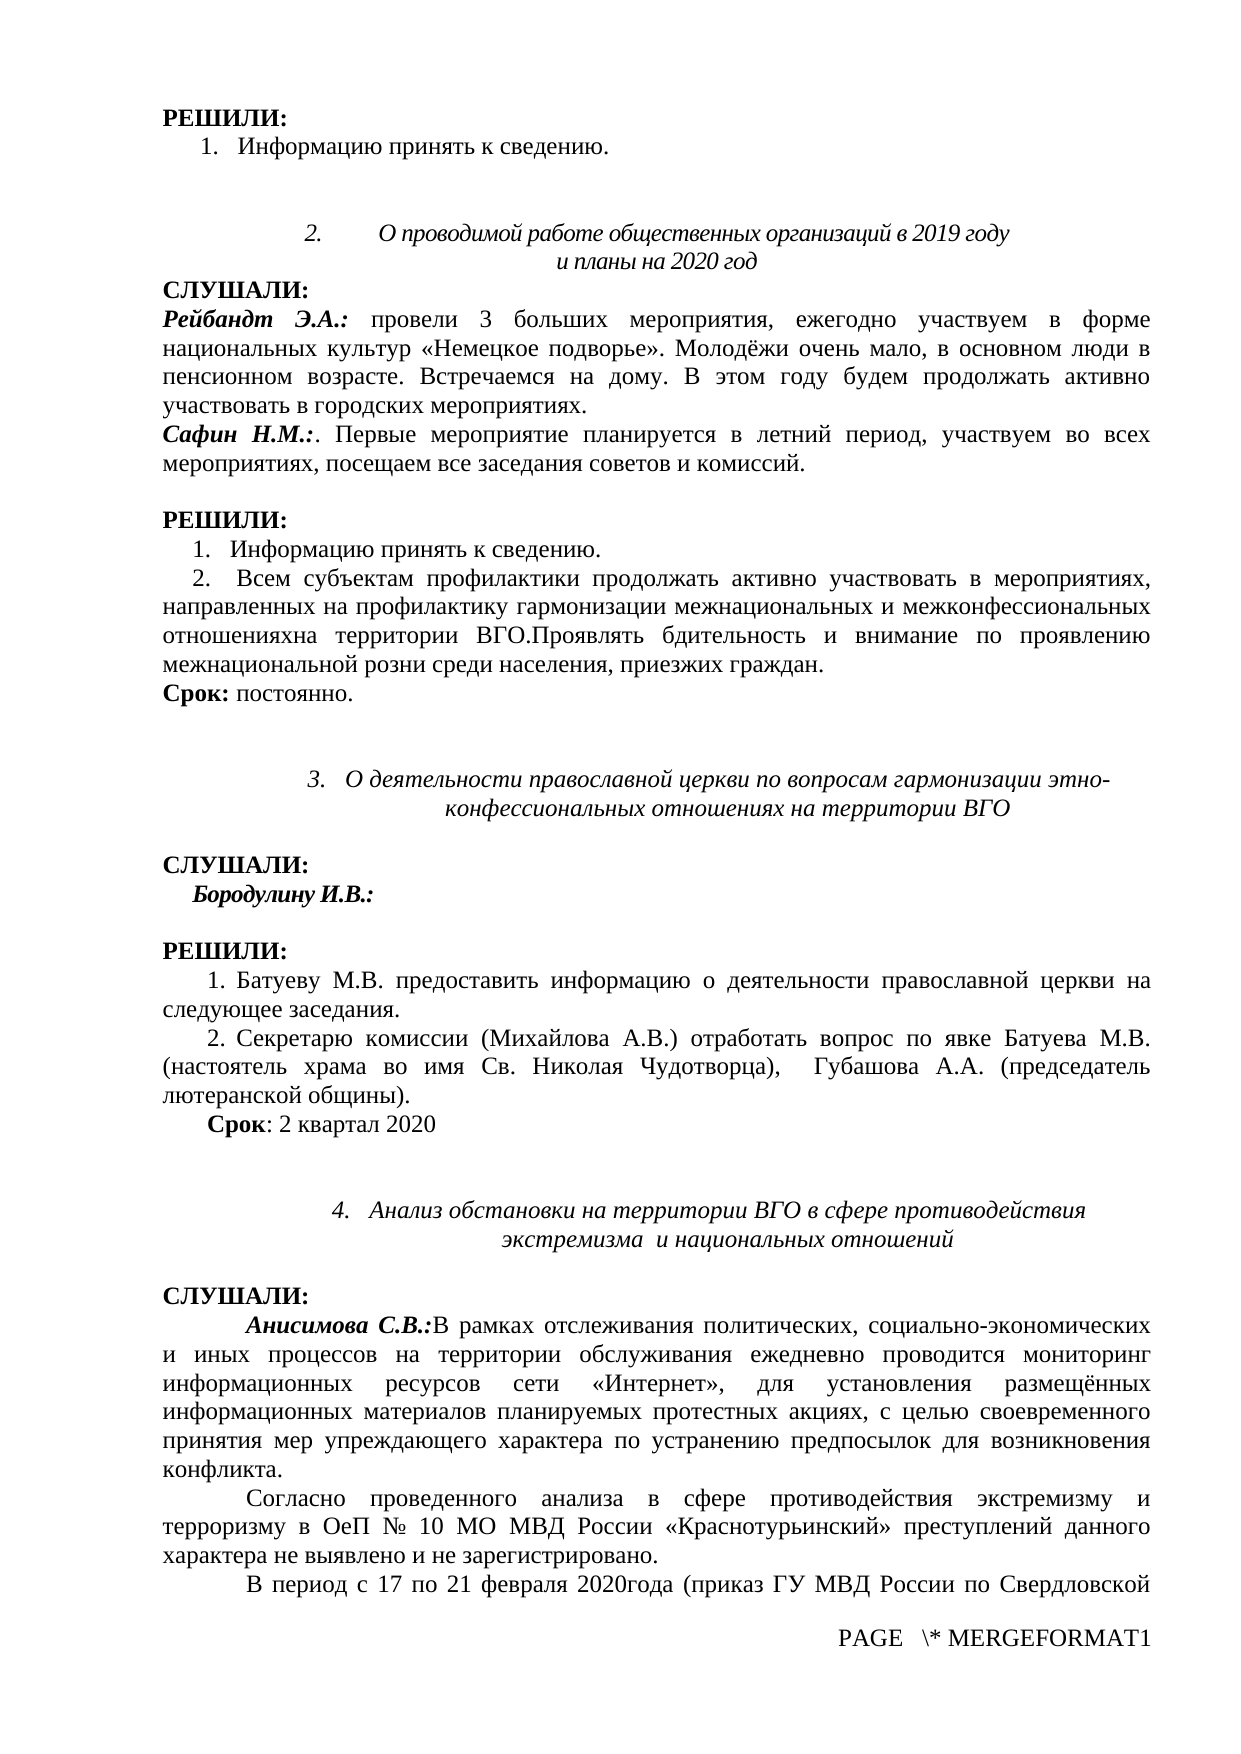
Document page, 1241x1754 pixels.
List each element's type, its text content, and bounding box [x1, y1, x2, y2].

text Рейбандт Э.А.: провели 3 больших мероприятия, ежегодно участвуем в форме национальных культур «Немецкое подворье». Молодёжи очень мало, в основном люди в пенсионном возрасте. Встречаемся на дому. В этом году будем продолжать активно участвовать в городских мероприятиях. [162, 304, 1152, 419]
list О деятельности православной церкви по вопросам гармонизации этно-конфессиональных отношениях на территории ВГО [266, 764, 1152, 821]
list Всем субъектам профилактики продолжать активно участвовать в мероприятиях, направленных на профилактику гармонизации межнациональных и межконфессиональных отношенияхна территории ВГО.Проявлять бдительность и внимание по проявлению межнациональной розни среди населения, приезжих граждан. [162, 563, 1152, 678]
list Батуеву М.В. предоставить информацию о деятельности православной церкви на следующее заседания. [162, 965, 1152, 1023]
list О проводимой работе общественных организаций в 2019 году [162, 218, 1152, 246]
text Срок: 2 квартал 2020 [207, 1109, 1152, 1138]
list Анализ обстановки на территории ВГО в сфере противодействия экстремизма и национальных отношений [266, 1195, 1152, 1253]
text СЛУШАЛИ: [162, 850, 1152, 879]
list Информацию принять к сведению. [200, 131, 1152, 160]
list Информацию принять к сведению. [192, 534, 1152, 563]
text Бородулину И.В.: [192, 879, 1152, 908]
text Согласно проведенного анализа в сфере противодействия экстремизму и терроризму в ОеП № 10 МО МВД России «Краснотурьинский» преступлений данного характера не выявлено и не зарегистрировано. [162, 1483, 1152, 1569]
list Секретарю комиссии (Михайлова А.В.) отработать вопрос по явке Батуева М.В. (настоятель храма во имя Св. Николая Чудотворца), Губашова А.А. (председатель лютеранской общины). [162, 1023, 1152, 1109]
text СЛУШАЛИ: [162, 275, 1152, 304]
text РЕШИЛИ: [162, 936, 1152, 965]
text Анисимова С.В.:В рамках отслеживания политических, социально-экономических и иных процессов на территории обслуживания ежедневно проводится мониторинг информационных ресурсов сети «Интернет», для установления размещённых информационных материалов планируемых протестных акциях, с целью своевременного принятия мер упреждающего характера по устранению предпосылок для возникновения конфликта. [162, 1310, 1152, 1483]
text Сафин Н.М.:. Первые мероприятие планируется в летний период, участвуем во всех мероприятиях, посещаем все заседания советов и комиссий. [162, 419, 1152, 476]
text и планы на 2020 год [162, 246, 1152, 275]
text РЕШИЛИ: [162, 505, 1152, 534]
text Срок: постоянно. [162, 678, 1152, 706]
text РЕШИЛИ: [162, 103, 1152, 131]
text СЛУШАЛИ: [162, 1281, 1152, 1310]
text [162, 1569, 1152, 1598]
